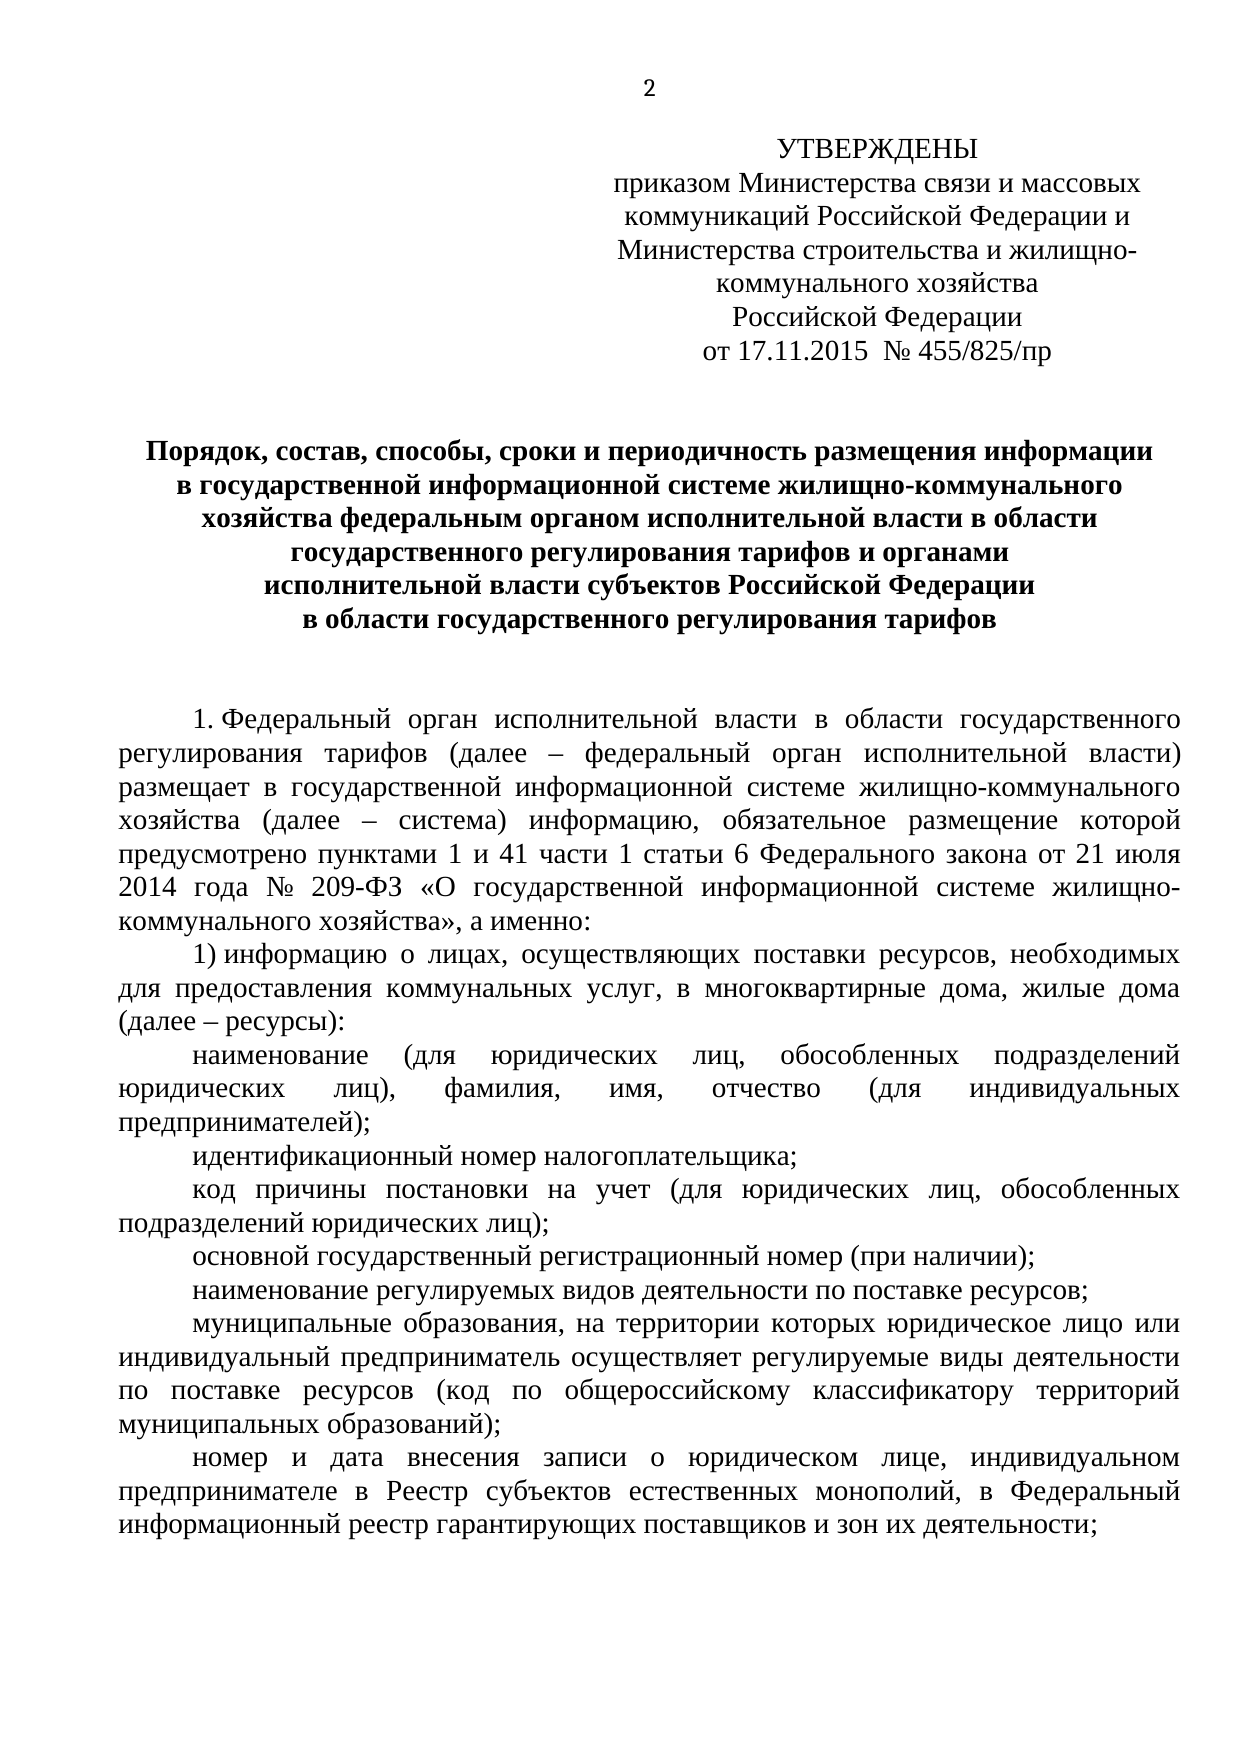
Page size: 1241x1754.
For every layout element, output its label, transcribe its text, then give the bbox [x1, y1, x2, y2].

text приказом Министерства связи и массовых [517, 165, 1181, 198]
text в государственной информационной системе жилищно-коммунального хозяйства федеральным органом исполнительной власти в области государственного регулирования тарифов и органами [118, 467, 1181, 567]
text муниципальные образования, на территории которых юридическое лицо или индивидуальный предприниматель осуществляет регулируемые виды деятельности по поставке ресурсов (код по общероссийскому классификатору территорий муниципальных образований); [118, 1305, 1181, 1439]
text в области государственного регулирования тарифов [118, 601, 1181, 634]
text наименование регулируемых видов деятельности по поставке ресурсов; [118, 1272, 1181, 1305]
text Российской Федерации [517, 299, 1181, 333]
text 1) информацию о лицах, осуществляющих поставки ресурсов, необходимых для предоставления коммунальных услуг, в многоквартирные дома, жилые дома (далее – ресурсы): [118, 936, 1181, 1037]
text 1. Федеральный орган исполнительной власти в области государственного регулирования тарифов (далее – федеральный орган исполнительной власти) размещает в государственной информационной системе жилищно-коммунального хозяйства (далее – система) информацию, обязательное размещение которой предусмотрено пунктами 1 и 41 части 1 статьи 6 Федерального закона от 21 июля 2014 года № 209-ФЗ «О государственной информационной системе жилищно-коммунального хозяйства», а именно: [118, 702, 1181, 936]
text исполнительной власти субъектов Российской Федерации [118, 567, 1181, 601]
text номер и дата внесения записи о юридическом лице, индивидуальном предпринимателе в Реестр субъектов естественных монополий, в Федеральный информационный реестр гарантирующих поставщиков и зон их деятельности; [118, 1439, 1181, 1540]
text коммуникаций Российской Федерации и [517, 198, 1181, 232]
text наименование (для юридических лиц, обособленных подразделений юридических лиц), фамилия, имя, отчество (для индивидуальных предпринимателей); [118, 1037, 1181, 1138]
text от 17.11.2015 № 455/825/пр [517, 333, 1181, 366]
text Министерства строительства и жилищно- [517, 232, 1181, 266]
text УТВЕРЖДЕНЫ [517, 131, 1181, 165]
text основной государственный регистрационный номер (при наличии); [118, 1238, 1181, 1272]
text коммунального хозяйства [517, 266, 1181, 299]
text Порядок, состав, способы, сроки и периодичность размещения информации [118, 433, 1181, 467]
text код причины постановки на учет (для юридических лиц, обособленных подразделений юридических лиц); [118, 1171, 1181, 1238]
text идентификационный номер налогоплательщика; [118, 1138, 1181, 1171]
